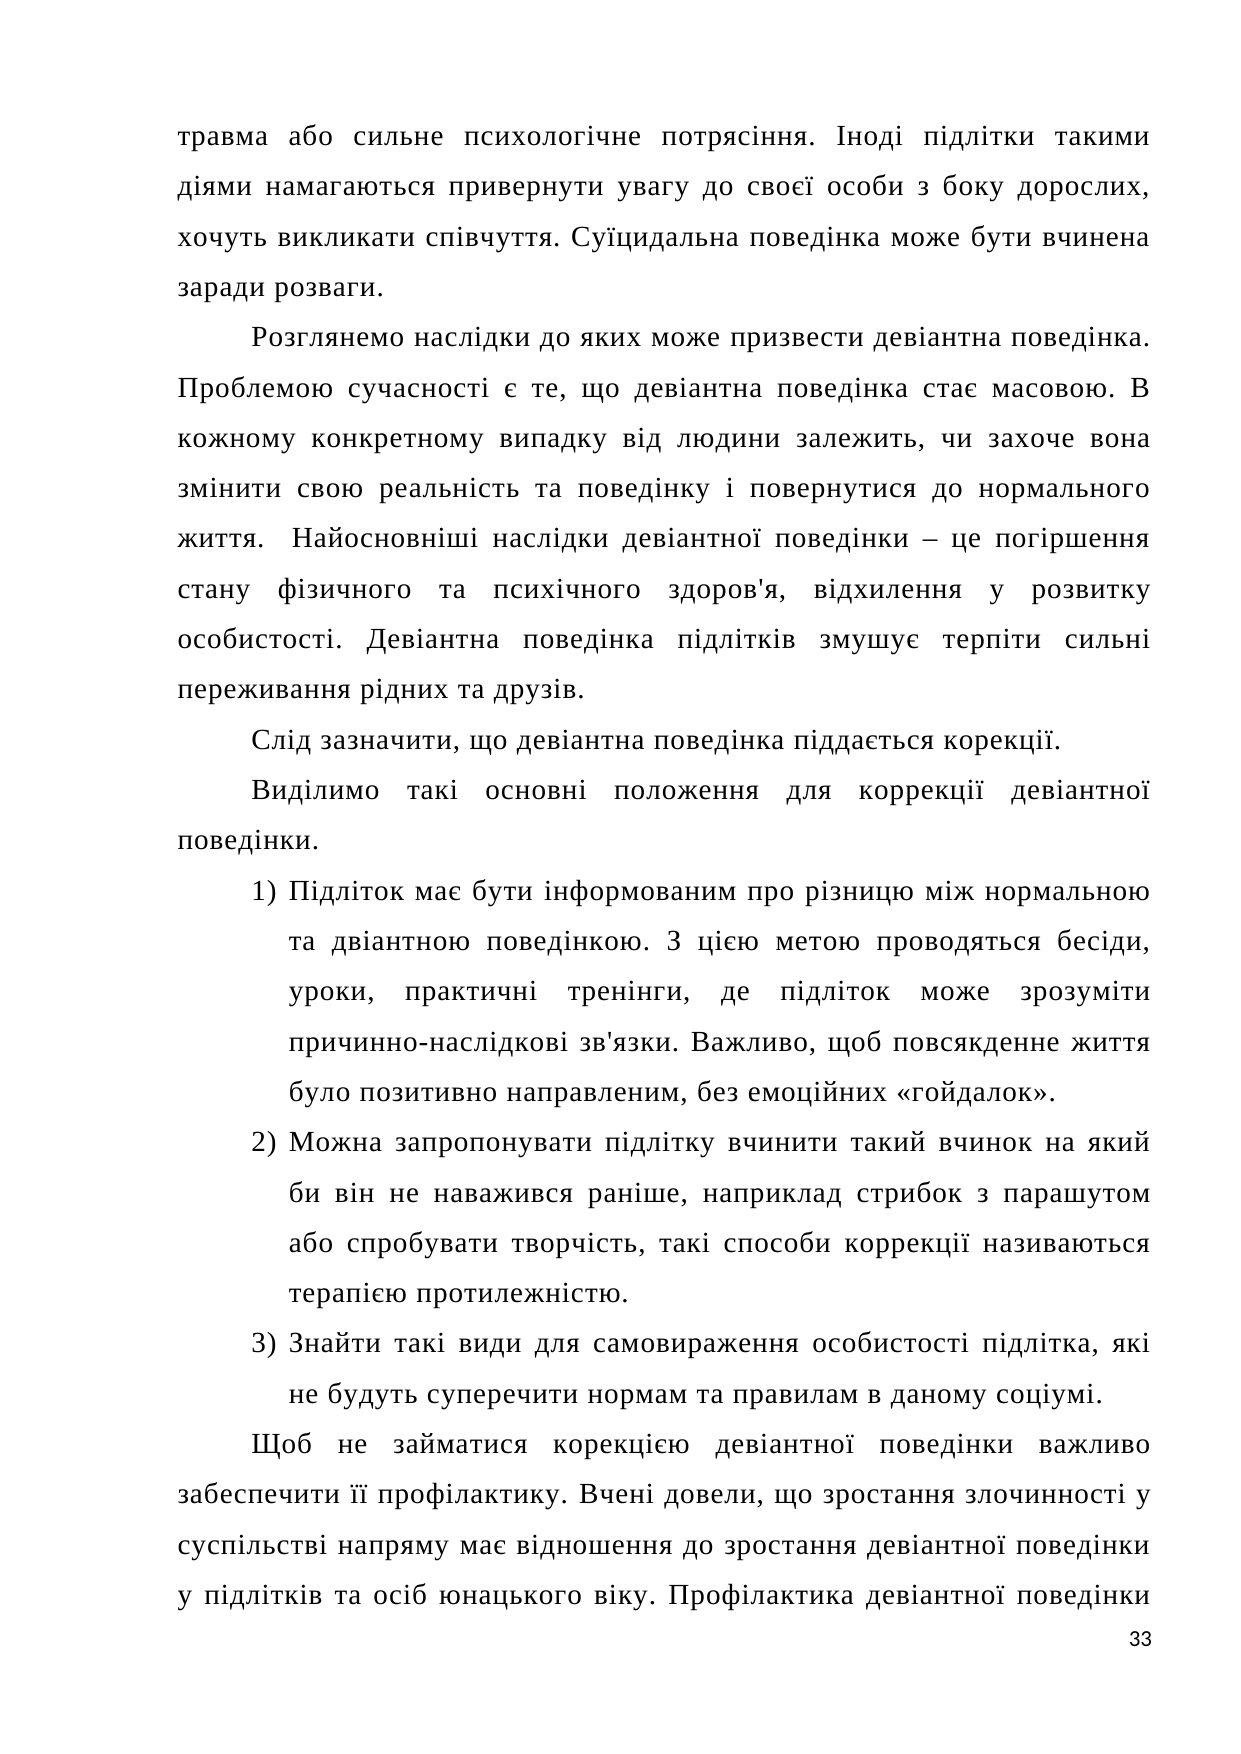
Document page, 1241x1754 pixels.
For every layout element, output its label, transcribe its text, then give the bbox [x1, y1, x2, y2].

text Слід зазначити, що девіантна поведінка піддається корекції. [177, 722, 1152, 755]
list Підліток має бути інформованим про різницю між нормальною та двіантною поведінкою. З цією метою проводяться бесіди, уроки, практичні тренінги, де підліток може зрозуміти причинно-наслідкові зв'язки. Важливо, щоб повсякденне життя було позитивно направленим, без емоційних «гойдалок». [251, 873, 1152, 1108]
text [177, 1426, 1152, 1611]
text Виділимо такі основні положення для коррекції девіантної поведінки. [177, 772, 1152, 856]
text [177, 118, 1152, 303]
list Можна запропонувати підлітку вчинити такий вчинок на який би він не наважився раніше, наприклад стрибок з парашутом або спробувати творчість, такі способи коррекції називаються терапією протилежністю. [251, 1124, 1152, 1309]
list Знайти такі види для самовираження особистості підлітка, які не будуть суперечити нормам та правилам в даному соціумі. [251, 1326, 1152, 1409]
text Розглянемо наслідки до яких може призвести девіантна поведінка. Проблемою сучасності є те, що девіантна поведінка стає масовою. В кожному конкретному випадку від людини залежить, чи захоче вона змінити свою реальність та поведінку і повернутися до нормального життя. Найосновніші наслідки девіантної поведінки – це погіршення стану фізичного та психічного здоров'я, відхилення у розвитку особистості. Девіантна поведінка підлітків змушує терпіти сильні переживання рідних та друзів. [177, 319, 1152, 705]
